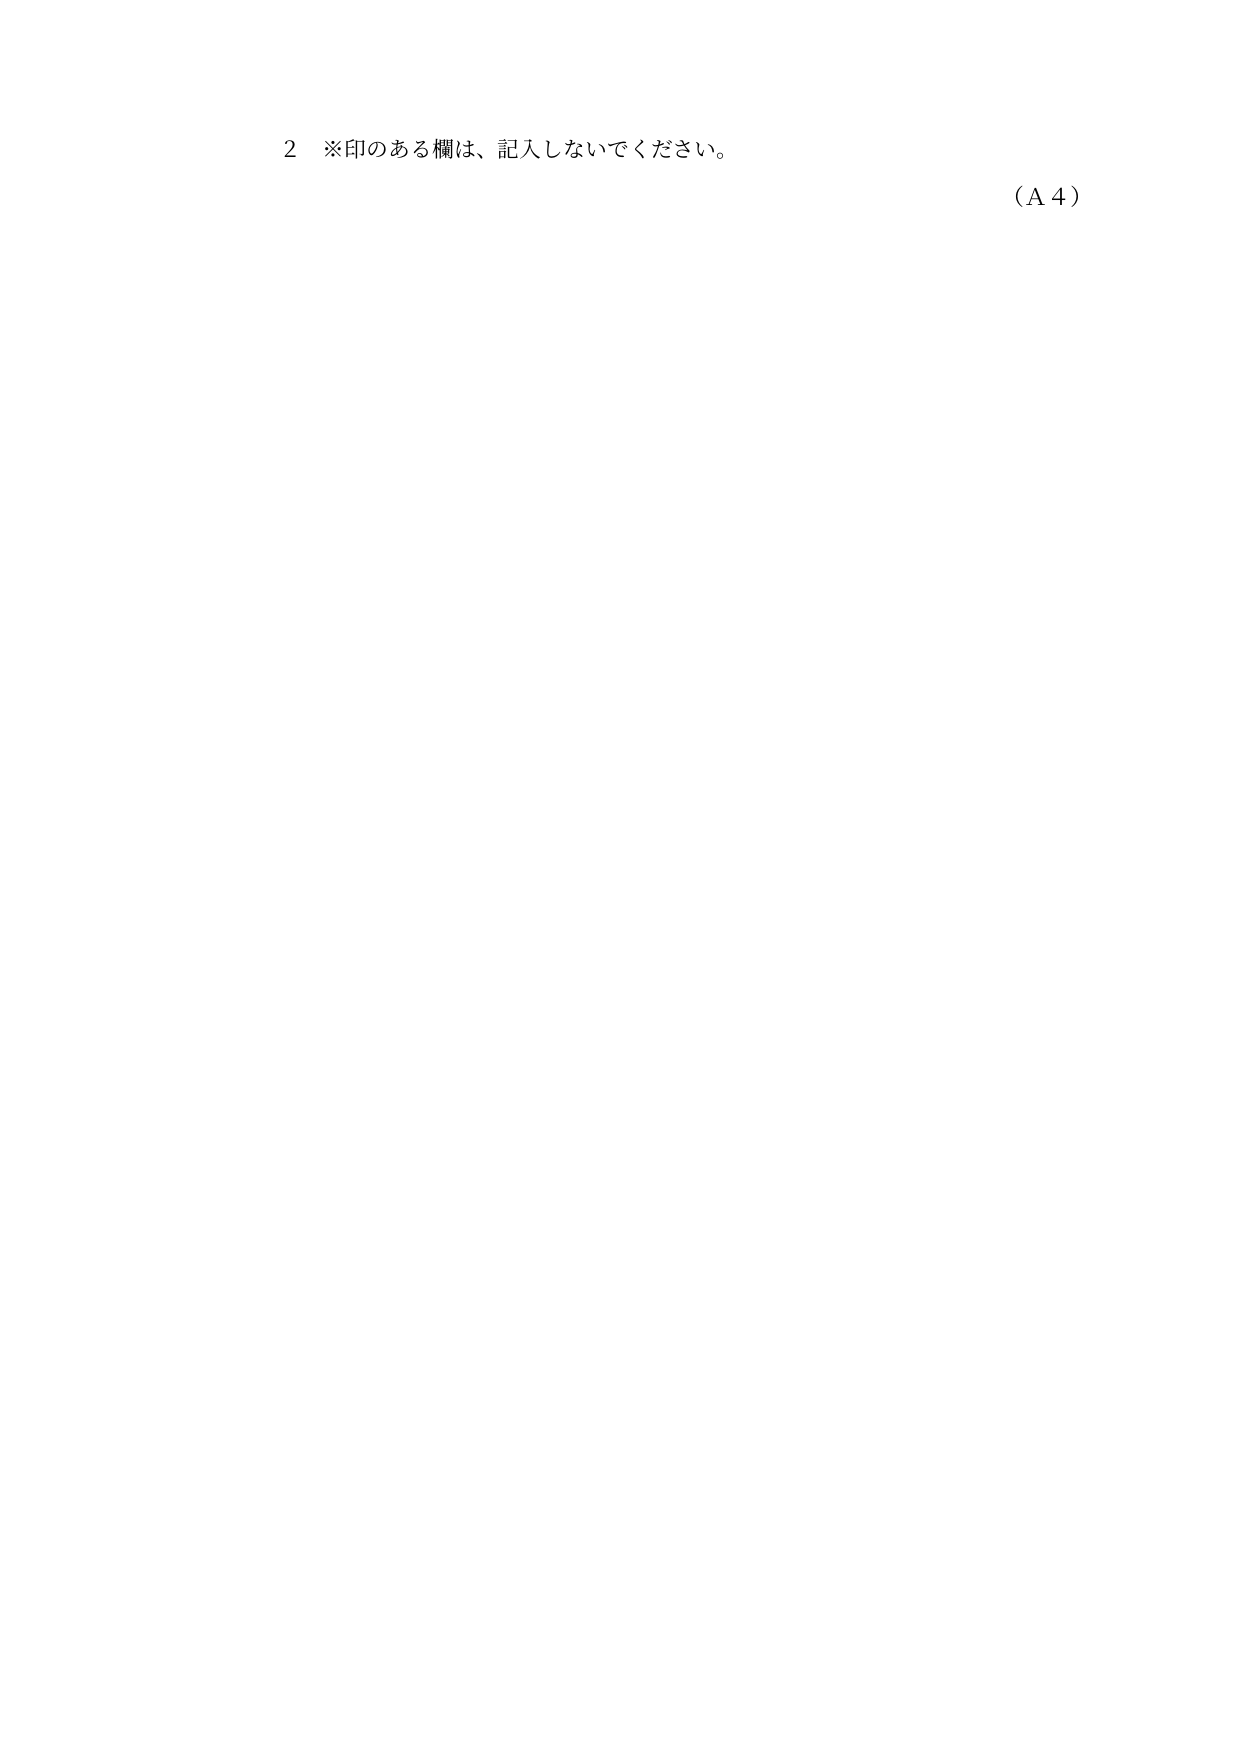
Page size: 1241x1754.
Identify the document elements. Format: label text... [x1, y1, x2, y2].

text ２ ※印のある欄は、記入しないでください。 [148, 132, 1092, 164]
text （Ａ４） [148, 164, 1092, 228]
